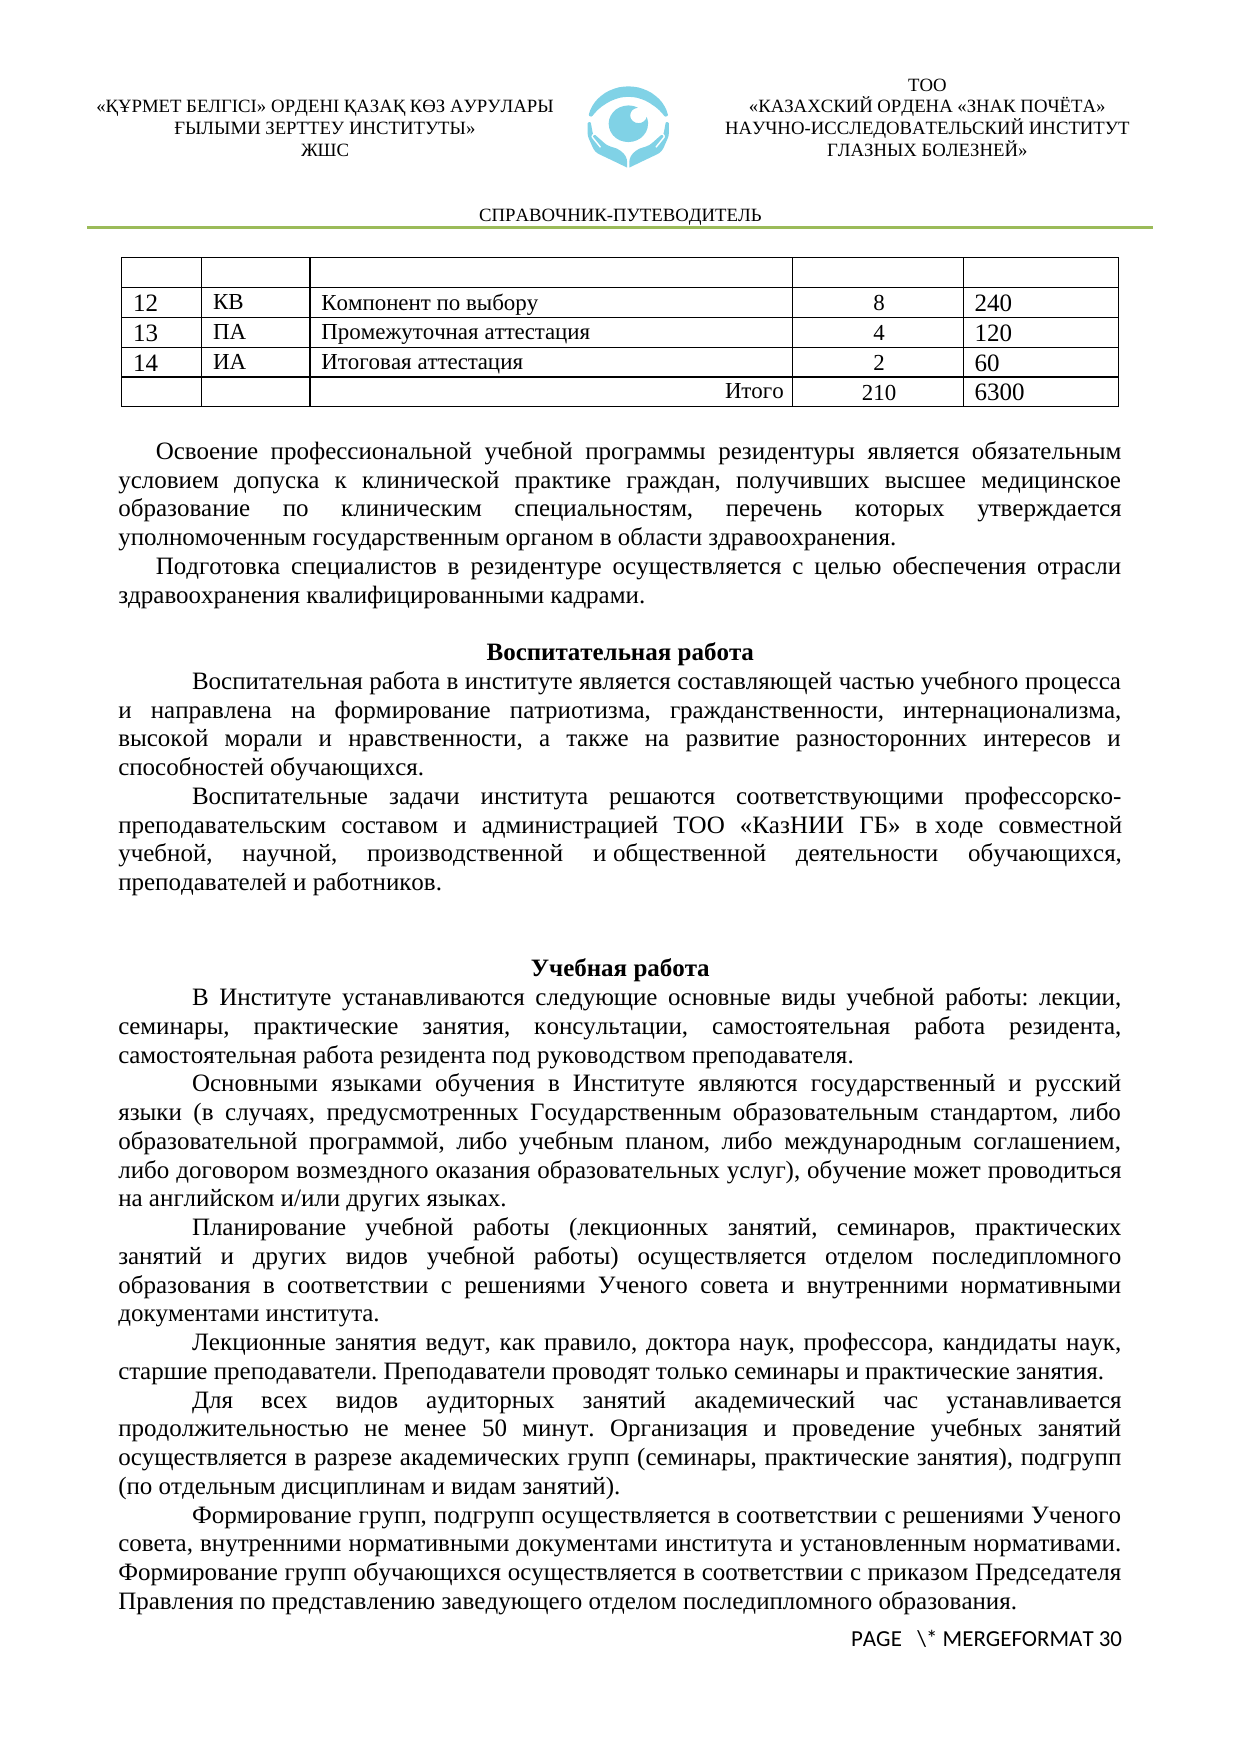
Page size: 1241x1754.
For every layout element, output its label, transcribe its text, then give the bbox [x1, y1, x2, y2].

text Воспитательная работа [118, 637, 1122, 666]
text Лекционные занятия ведут, как правило, доктора наук, профессора, кандидаты наук, старшие преподаватели. Преподаватели проводят только семинары и практические занятия. [118, 1327, 1122, 1385]
table_cell Промежуточная аттестация [311, 318, 792, 347]
table_cell [202, 258, 309, 287]
table_cell [793, 258, 963, 287]
text В Институте устанавливаются следующие основные виды учебной работы: лекции, семинары, практические занятия, консультации, самостоятельная работа резидента, самостоятельная работа резидента под руководством преподавателя. [118, 982, 1122, 1068]
table_cell 210 [793, 378, 963, 406]
text Основными языками обучения в Институте являются государственный и русский языки (в случаях, предусмотренных Государственным образовательным стандартом, либо образовательной программой, либо учебным планом, либо международным соглашением, либо договором возмездного оказания образовательных услуг), обучение может проводиться на английском и/или других языках. [118, 1068, 1122, 1212]
table_cell [122, 378, 201, 406]
table_cell 240 [964, 288, 1118, 317]
text Воспитательные задачи института решаются соответствующими профессорско-преподавательским составом и администрацией ТОО «КазНИИ ГБ» в ходе совместной учебной, научной, производственной и общественной деятельности обучающихся, преподавателей и работников. [118, 781, 1122, 896]
text Планирование учебной работы (лекционных занятий, семинаров, практических занятий и других видов учебной работы) осуществляется отделом последипломного образования в соответствии с решениями Ученого совета и внутренними нормативными документами института. [118, 1212, 1122, 1327]
text Освоение профессиональной учебной программы резидентуры является обязательным условием допуска к клинической практике граждан, получивших высшее медицинское образование по клиническим специальностям, перечень которых утверждается уполномоченным государственным органом в области здравоохранения. [118, 436, 1122, 551]
table_cell Итого [311, 378, 792, 406]
table_cell 8 [793, 288, 963, 317]
table_cell 60 [964, 348, 1118, 376]
table_cell КВ [202, 288, 309, 317]
text Формирование групп, подгрупп осуществляется в соответствии с решениями Ученого совета, внутренними нормативными документами института и установленным нормативами. Формирование групп обучающихся осуществляется в соответствии с приказом Председателя Правления по представлению заведующего отделом последипломного образования. [118, 1500, 1122, 1615]
table_cell 6300 [964, 378, 1118, 406]
text Воспитательная работа в институте является составляющей частью учебного процесса и направлена на формирование патриотизма, гражданственности, интернационализма, высокой морали и нравственности, а также на развитие разносторонних интересов и способностей обучающихся. [118, 666, 1122, 781]
table_cell 4 [793, 318, 963, 347]
table_cell 13 [122, 318, 201, 347]
table_cell 12 [122, 288, 201, 317]
table_cell [964, 258, 1118, 287]
text Для всех видов аудиторных занятий академический час устанавливается продолжительностью не менее 50 минут. Организация и проведение учебных занятий осуществляется в разрезе академических групп (семинары, практические занятия), подгрупп (по отдельным дисциплинам и видам занятий). [118, 1385, 1122, 1500]
table_cell 120 [964, 318, 1118, 347]
table_cell [202, 378, 309, 406]
text Подготовка специалистов в резидентуре осуществляется с целью обеспечения отрасли здравоохранения квалифицированными кадрами. [118, 551, 1122, 608]
table_cell 14 [122, 348, 201, 376]
table_cell [122, 258, 201, 287]
table_cell ИА [202, 348, 309, 376]
table_cell ПА [202, 318, 309, 347]
table_cell Итоговая аттестация [311, 348, 792, 376]
table_cell 2 [793, 348, 963, 376]
table_cell Компонент по выбору [311, 288, 792, 317]
table_cell [311, 258, 792, 287]
text Учебная работа [118, 953, 1122, 982]
